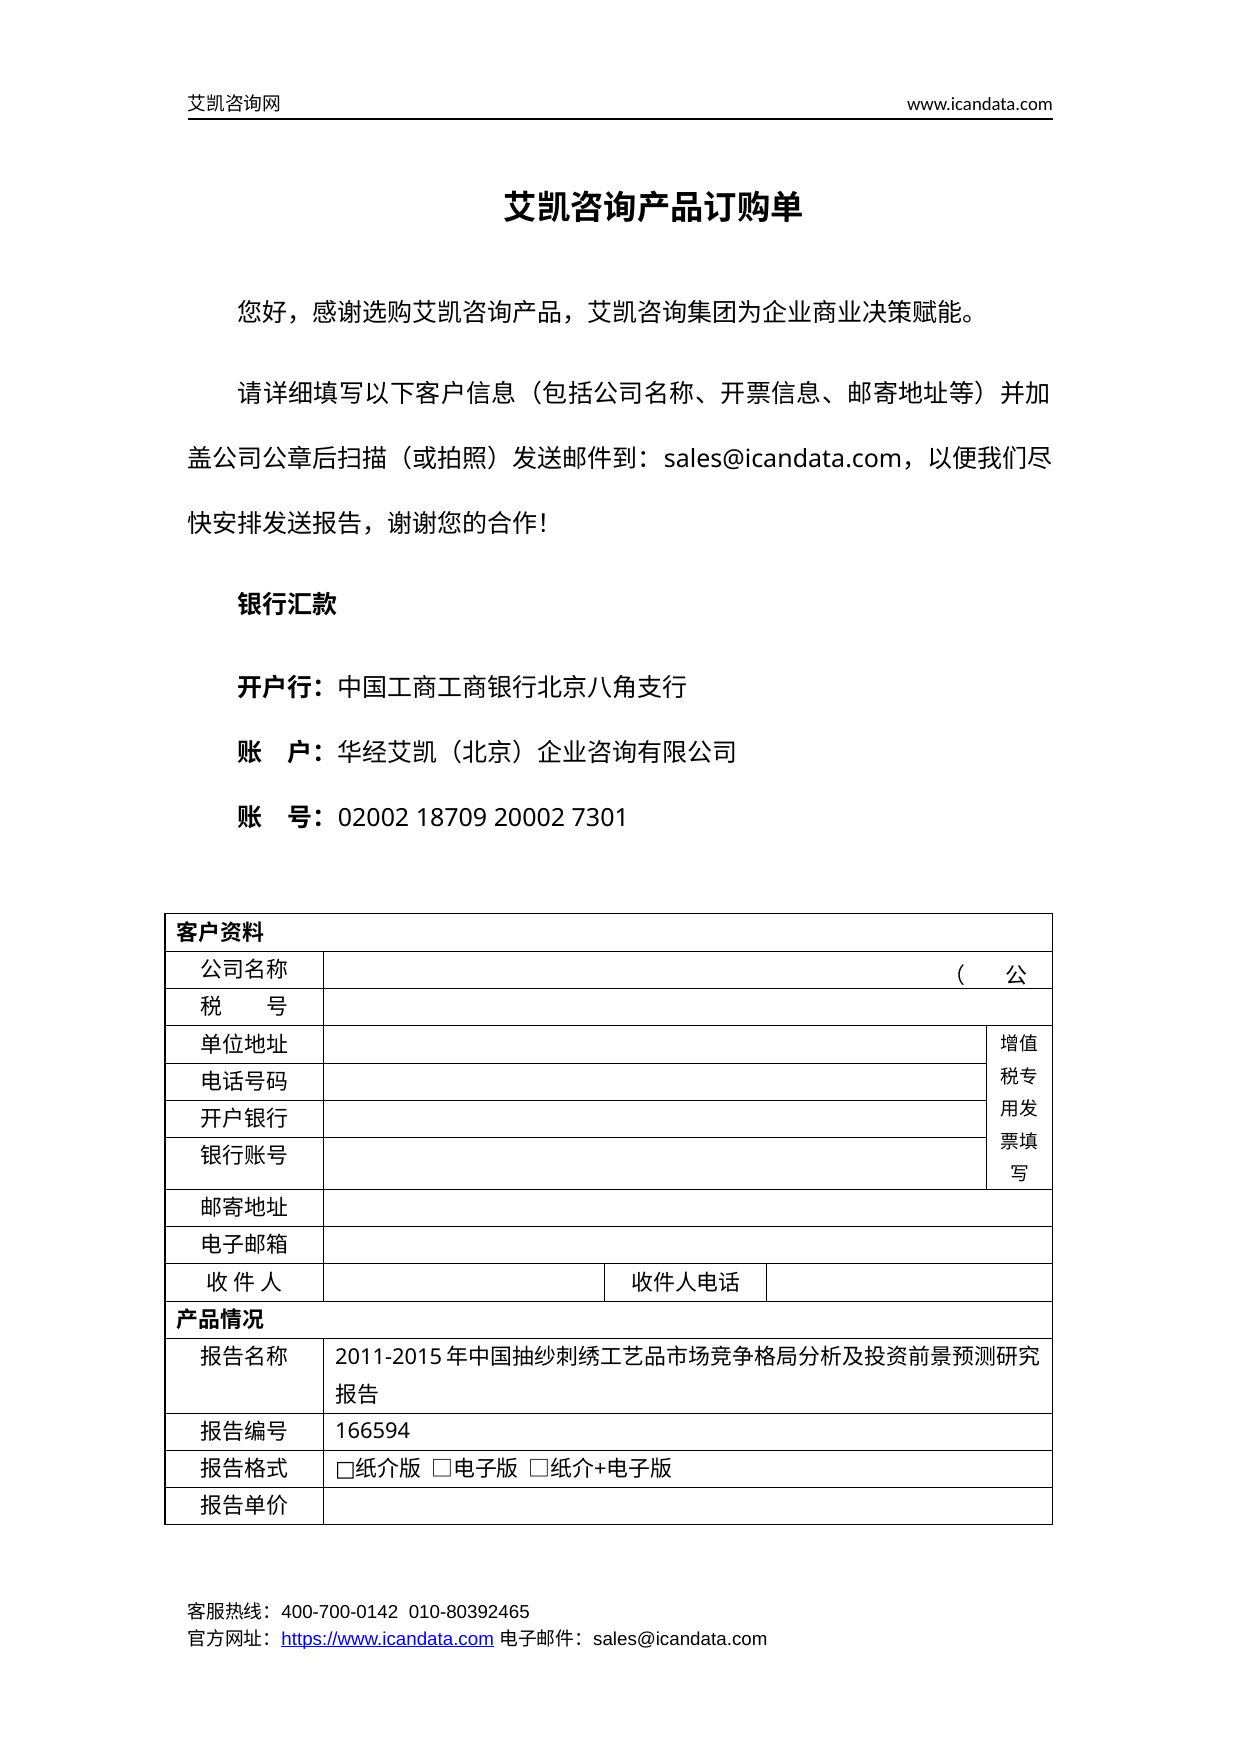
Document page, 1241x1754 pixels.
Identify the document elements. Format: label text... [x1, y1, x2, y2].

table_cell [324, 1264, 604, 1301]
table_cell 报告名称 [166, 1339, 323, 1412]
table_cell 166594 [324, 1414, 1052, 1450]
table_cell 收件人电话 [605, 1264, 766, 1301]
text 银行汇款 [187, 570, 1053, 635]
table_header 客户资料 [166, 914, 1052, 951]
table_cell 2011-2015年中国抽纱刺绣工艺品市场竞争格局分析及投资前景预测研究报告 [324, 1339, 1052, 1412]
table_cell 报告编号 [166, 1414, 323, 1450]
table_cell [324, 989, 1052, 1025]
table_cell 公司名称 [166, 952, 323, 988]
text 您好，感谢选购艾凯咨询产品，艾凯咨询集团为企业商业决策赋能。 [187, 278, 1053, 343]
table_cell 报告单价 [166, 1488, 323, 1524]
table_cell [324, 1190, 1052, 1226]
table_cell 增值税专用发票填写 [987, 1026, 1052, 1189]
table_cell [324, 1488, 1052, 1524]
table_cell □纸介版 □电子版 □纸介+电子版 [324, 1451, 1052, 1487]
table_cell 邮寄地址 [166, 1190, 323, 1226]
table_cell 收 件 人 [166, 1264, 323, 1301]
table_cell [767, 1264, 1052, 1301]
table_cell [324, 952, 1052, 988]
text 账 号：02002 18709 20002 7301 [187, 783, 1053, 848]
table_cell 电子邮箱 [166, 1227, 323, 1263]
table_cell [324, 1101, 986, 1137]
text 账 户：华经艾凯（北京）企业咨询有限公司 [187, 718, 1053, 783]
table_cell 税 号 [166, 989, 323, 1025]
table_cell 产品情况 [166, 1302, 1052, 1338]
table_cell [324, 1227, 1052, 1263]
table_cell [324, 1064, 986, 1100]
table_cell 银行账号 [166, 1138, 323, 1189]
table_cell 单位地址 [166, 1026, 323, 1062]
table_cell 开户银行 [166, 1101, 323, 1137]
text 请详细填写以下客户信息（包括公司名称、开票信息、邮寄地址等）并加盖公司公章后扫描（或拍照）发送邮件到：sales@icandata.com，以便我们尽快安排发送报告，谢谢您的合作！ [187, 359, 1053, 554]
table_cell 电话号码 [166, 1064, 323, 1100]
text 艾凯咨询产品订购单 [187, 172, 1053, 237]
table_cell [324, 1138, 986, 1189]
table_cell [324, 1026, 986, 1062]
text 开户行：中国工商工商银行北京八角支行 [187, 653, 1053, 718]
table_cell 报告格式 [166, 1451, 323, 1487]
